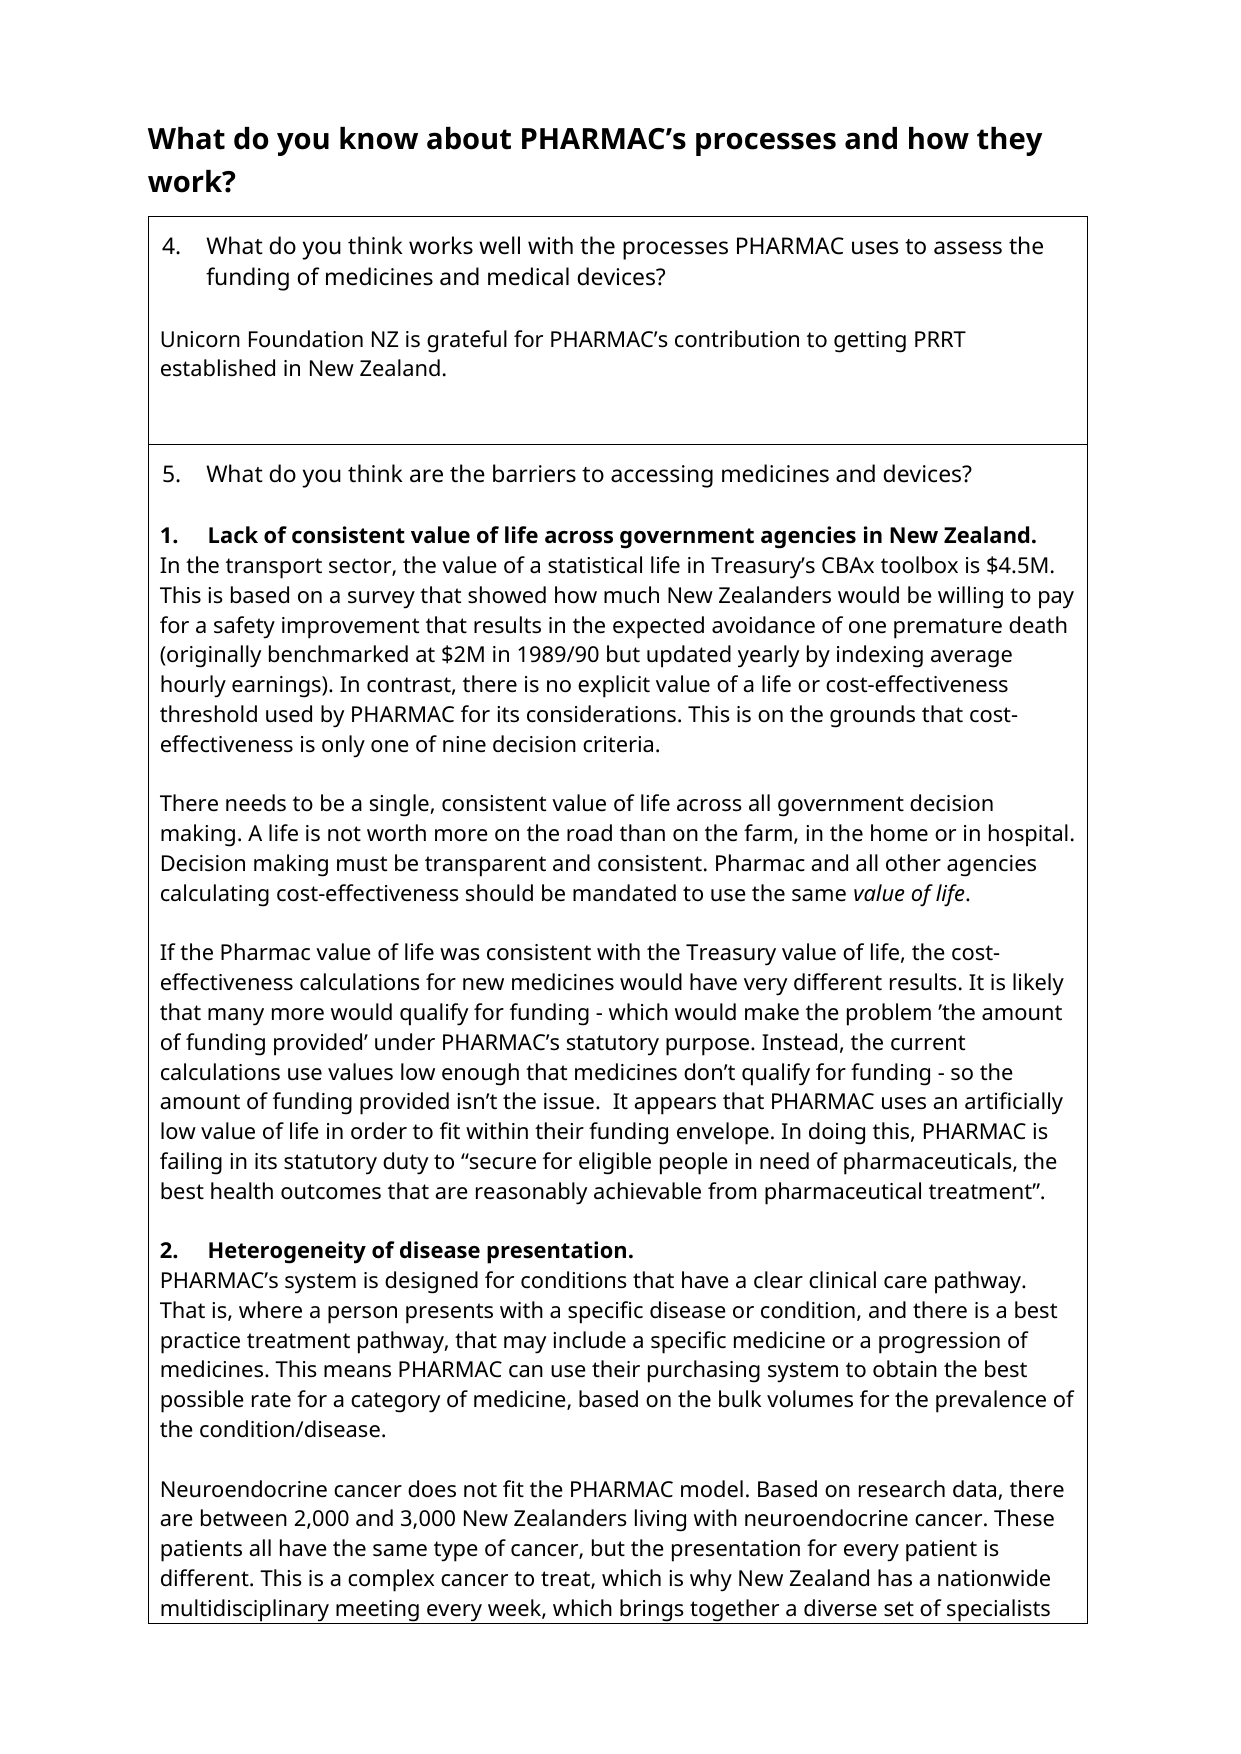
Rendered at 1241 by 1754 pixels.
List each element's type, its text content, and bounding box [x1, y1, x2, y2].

subtitle What do you know about PHARMAC’s processes and how they work? [148, 118, 1092, 201]
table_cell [149, 445, 1087, 1622]
table_header What do you think works well with the processes PHARMAC uses to assess the funding of medicines and medical devices? Unicorn Foundation NZ is grateful for PHARMAC’s contribution to getting PRRT established in New Zealand. [149, 217, 1087, 444]
